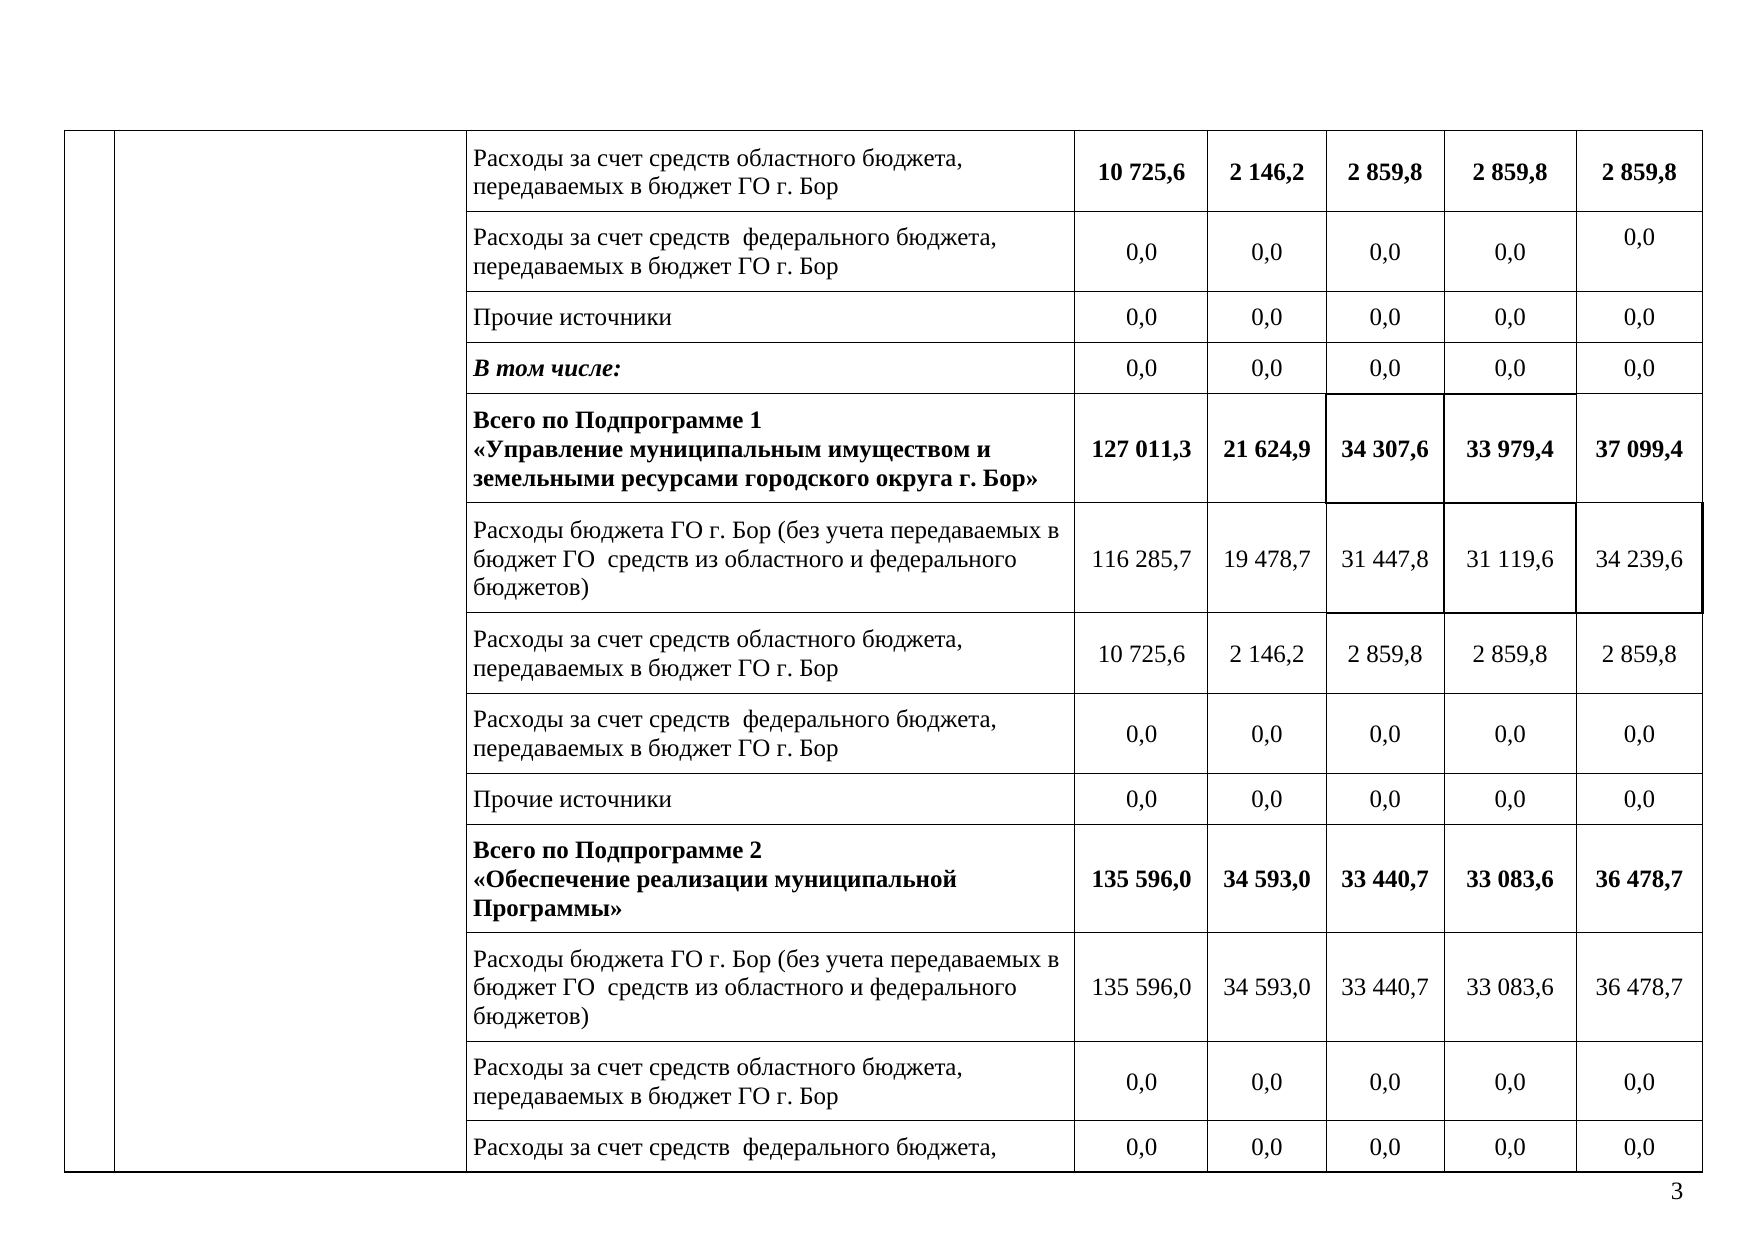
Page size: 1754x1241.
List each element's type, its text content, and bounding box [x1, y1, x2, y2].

table_cell 0,0 [1445, 212, 1576, 291]
table_cell Расходы за счет средств областного бюджета, передаваемых в бюджет ГО г. Бор [467, 131, 1074, 211]
table_cell 0,0 [1577, 343, 1702, 393]
table_cell 0,0 [1577, 1042, 1702, 1120]
table_cell 0,0 [1327, 212, 1444, 291]
table_cell 0,0 [1208, 292, 1326, 342]
table_cell 0,0 [1075, 1042, 1207, 1120]
table_cell 135 596,0 [1075, 825, 1207, 932]
table_cell 0,0 [1327, 1042, 1444, 1120]
table_cell 0,0 [1208, 694, 1326, 772]
table_cell 2 859,8 [1577, 131, 1702, 211]
table_cell 2 859,8 [1577, 614, 1702, 693]
table_cell 0,0 [1445, 1121, 1576, 1171]
table_cell Расходы бюджета ГО г. Бор (без учета передаваемых в бюджет ГО средств из областного и федерального бюджетов) [467, 503, 1074, 612]
table_cell 36 478,7 [1577, 825, 1702, 932]
table_cell Всего по Подпрограмме 1 «Управление муниципальным имуществом и земельными ресурсами городского округа г. Бор» [467, 394, 1074, 502]
table_cell 0,0 [1075, 292, 1207, 342]
table_cell 0,0 [1327, 343, 1444, 393]
table_cell 0,0 [1327, 774, 1444, 823]
table_cell В том числе: [467, 343, 1074, 393]
table_cell Расходы за счет средств областного бюджета, передаваемых в бюджет ГО г. Бор [467, 613, 1074, 693]
table_cell Расходы бюджета ГО г. Бор (без учета передаваемых в бюджет ГО средств из областного и федерального бюджетов) [467, 933, 1074, 1041]
table_cell 0,0 [1445, 1042, 1576, 1120]
table_cell 0,0 [1577, 694, 1702, 772]
table_cell 33 083,6 [1445, 825, 1576, 932]
table_cell 0,0 [1075, 694, 1207, 772]
table_cell 0,0 [1208, 1121, 1326, 1171]
table_cell 0,0 [1208, 212, 1326, 291]
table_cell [467, 1121, 1074, 1171]
table_cell 2 859,8 [1327, 131, 1444, 211]
table_cell 31 447,8 [1327, 504, 1443, 612]
table_cell 21 624,9 [1208, 394, 1325, 502]
table_cell 0,0 [1577, 292, 1702, 342]
table_cell 33 979,4 [1445, 395, 1576, 502]
table_cell 31 119,6 [1445, 504, 1575, 612]
table_cell 0,0 [1075, 774, 1207, 823]
table_cell 34 239,6 [1577, 503, 1701, 612]
table_cell 34 593,0 [1208, 825, 1326, 932]
table_cell Прочие источники [467, 292, 1074, 342]
table_cell 0,0 [1075, 343, 1207, 393]
table_cell 34 593,0 [1208, 933, 1326, 1041]
table_cell 2 859,8 [1445, 614, 1576, 693]
table_cell 2 859,8 [1445, 131, 1576, 211]
table_cell 0,0 [1075, 212, 1207, 291]
table_cell 36 478,7 [1577, 933, 1702, 1041]
table_cell 0,0 [1577, 1121, 1702, 1171]
table_cell 0,0 [1577, 774, 1702, 823]
table_cell 33 440,7 [1327, 825, 1444, 932]
table_cell 0,0 [1445, 774, 1576, 823]
table_cell 33 083,6 [1445, 933, 1576, 1041]
table_cell 0,0 [1577, 212, 1702, 291]
table_cell 135 596,0 [1075, 933, 1207, 1041]
table_cell 0,0 [1327, 694, 1444, 772]
table_cell Прочие источники [467, 774, 1074, 823]
table_cell 0,0 [1327, 292, 1444, 342]
table_cell 0,0 [1445, 292, 1576, 342]
table_cell 19 478,7 [1208, 503, 1326, 612]
table_cell 127 011,3 [1075, 394, 1207, 502]
table_cell 0,0 [1327, 1121, 1444, 1171]
table_cell Всего по Подпрограмме 2 «Обеспечение реализации муниципальной Программы» [467, 825, 1074, 932]
table_cell 2 146,2 [1208, 613, 1326, 693]
table_cell 10 725,6 [1075, 613, 1207, 693]
table_cell 34 307,6 [1327, 395, 1443, 502]
table_cell 0,0 [1208, 774, 1326, 823]
table_cell Расходы за счет средств федерального бюджета, передаваемых в бюджет ГО г. Бор [467, 212, 1074, 291]
table_cell 10 725,6 [1075, 131, 1207, 211]
table_cell 0,0 [1445, 694, 1576, 772]
table_cell 116 285,7 [1075, 503, 1207, 612]
table_cell 2 859,8 [1327, 614, 1444, 693]
table_cell Расходы за счет средств областного бюджета, передаваемых в бюджет ГО г. Бор [467, 1042, 1074, 1120]
table_cell 0,0 [1208, 1042, 1326, 1120]
table_cell 33 440,7 [1327, 933, 1444, 1041]
table_cell 0,0 [1075, 1121, 1207, 1171]
table_cell 0,0 [1208, 343, 1326, 393]
table_cell 37 099,4 [1577, 394, 1702, 502]
table_cell 0,0 [1445, 343, 1576, 393]
table_cell Расходы за счет средств федерального бюджета, передаваемых в бюджет ГО г. Бор [467, 694, 1074, 772]
table_cell 2 146,2 [1208, 131, 1326, 211]
